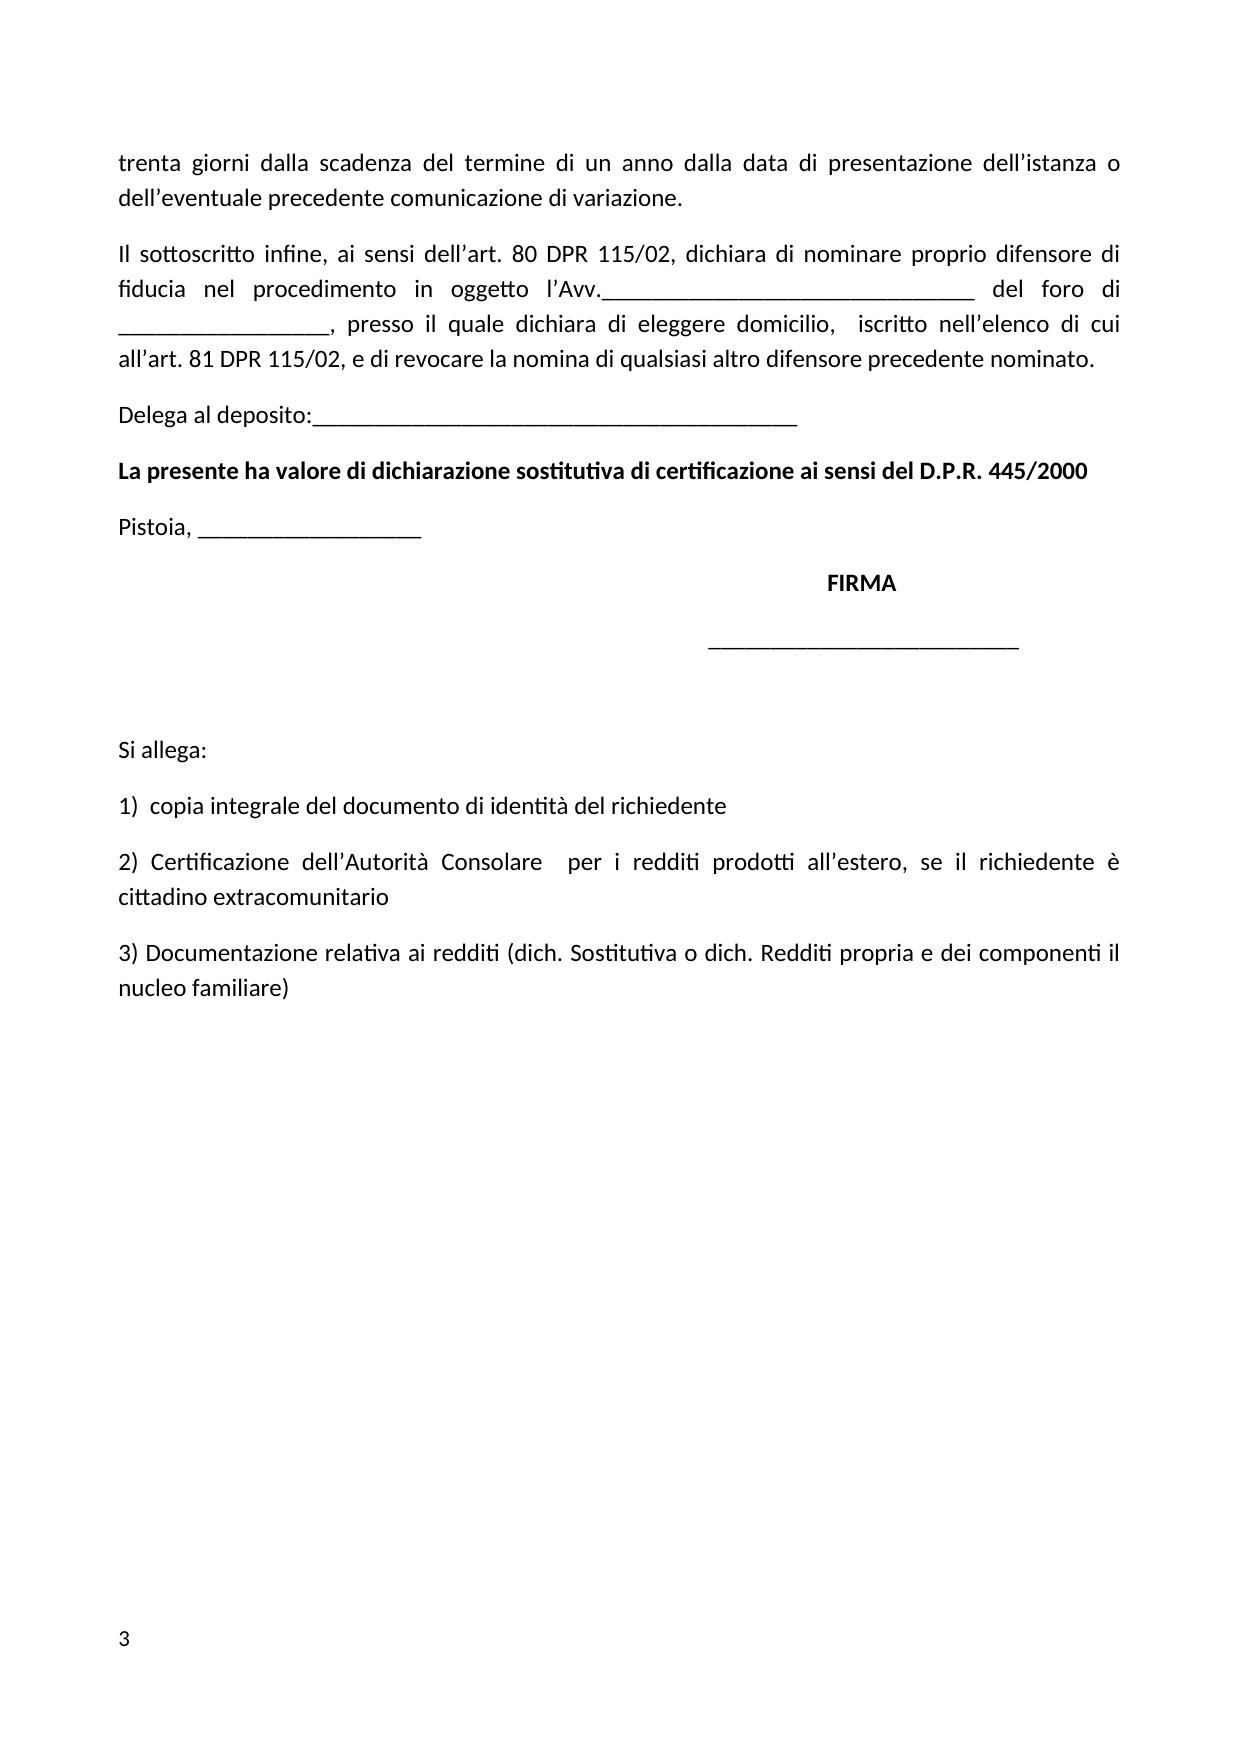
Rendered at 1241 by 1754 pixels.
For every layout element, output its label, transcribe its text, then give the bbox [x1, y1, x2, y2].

text Il sottoscritto infine, ai sensi dell’art. 80 DPR 115/02, dichiara di nominare proprio difensore di fiducia nel procedimento in oggetto l’Avv.______________________________ del foro di _________________, presso il quale dichiara di eleggere domicilio, iscritto nell’elenco di cui all’art. 81 DPR 115/02, e di revocare la nomina di qualsiasi altro difensore precedente nominato. [118, 238, 1122, 374]
text La presente ha valore di dichiarazione sostitutiva di certificazione ai sensi del D.P.R. 445/2000 [118, 455, 1122, 486]
text Pistoia, __________________ [118, 511, 1122, 541]
text _________________________ [118, 623, 1122, 653]
text 1) copia integrale del documento di identità del richiedente [118, 790, 1122, 821]
text Si allega: [118, 734, 1122, 765]
text 3) Documentazione relativa ai redditi (dich. Sostitutiva o dich. Redditi propria e dei componenti il nucleo familiare) [118, 937, 1122, 1002]
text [118, 148, 1122, 213]
text Delega al deposito:_______________________________________ [118, 399, 1122, 430]
text 2) Certificazione dell’Autorità Consolare per i redditi prodotti all’estero, se il richiedente è cittadino extracomunitario [118, 846, 1122, 911]
text FIRMA [118, 567, 1122, 597]
